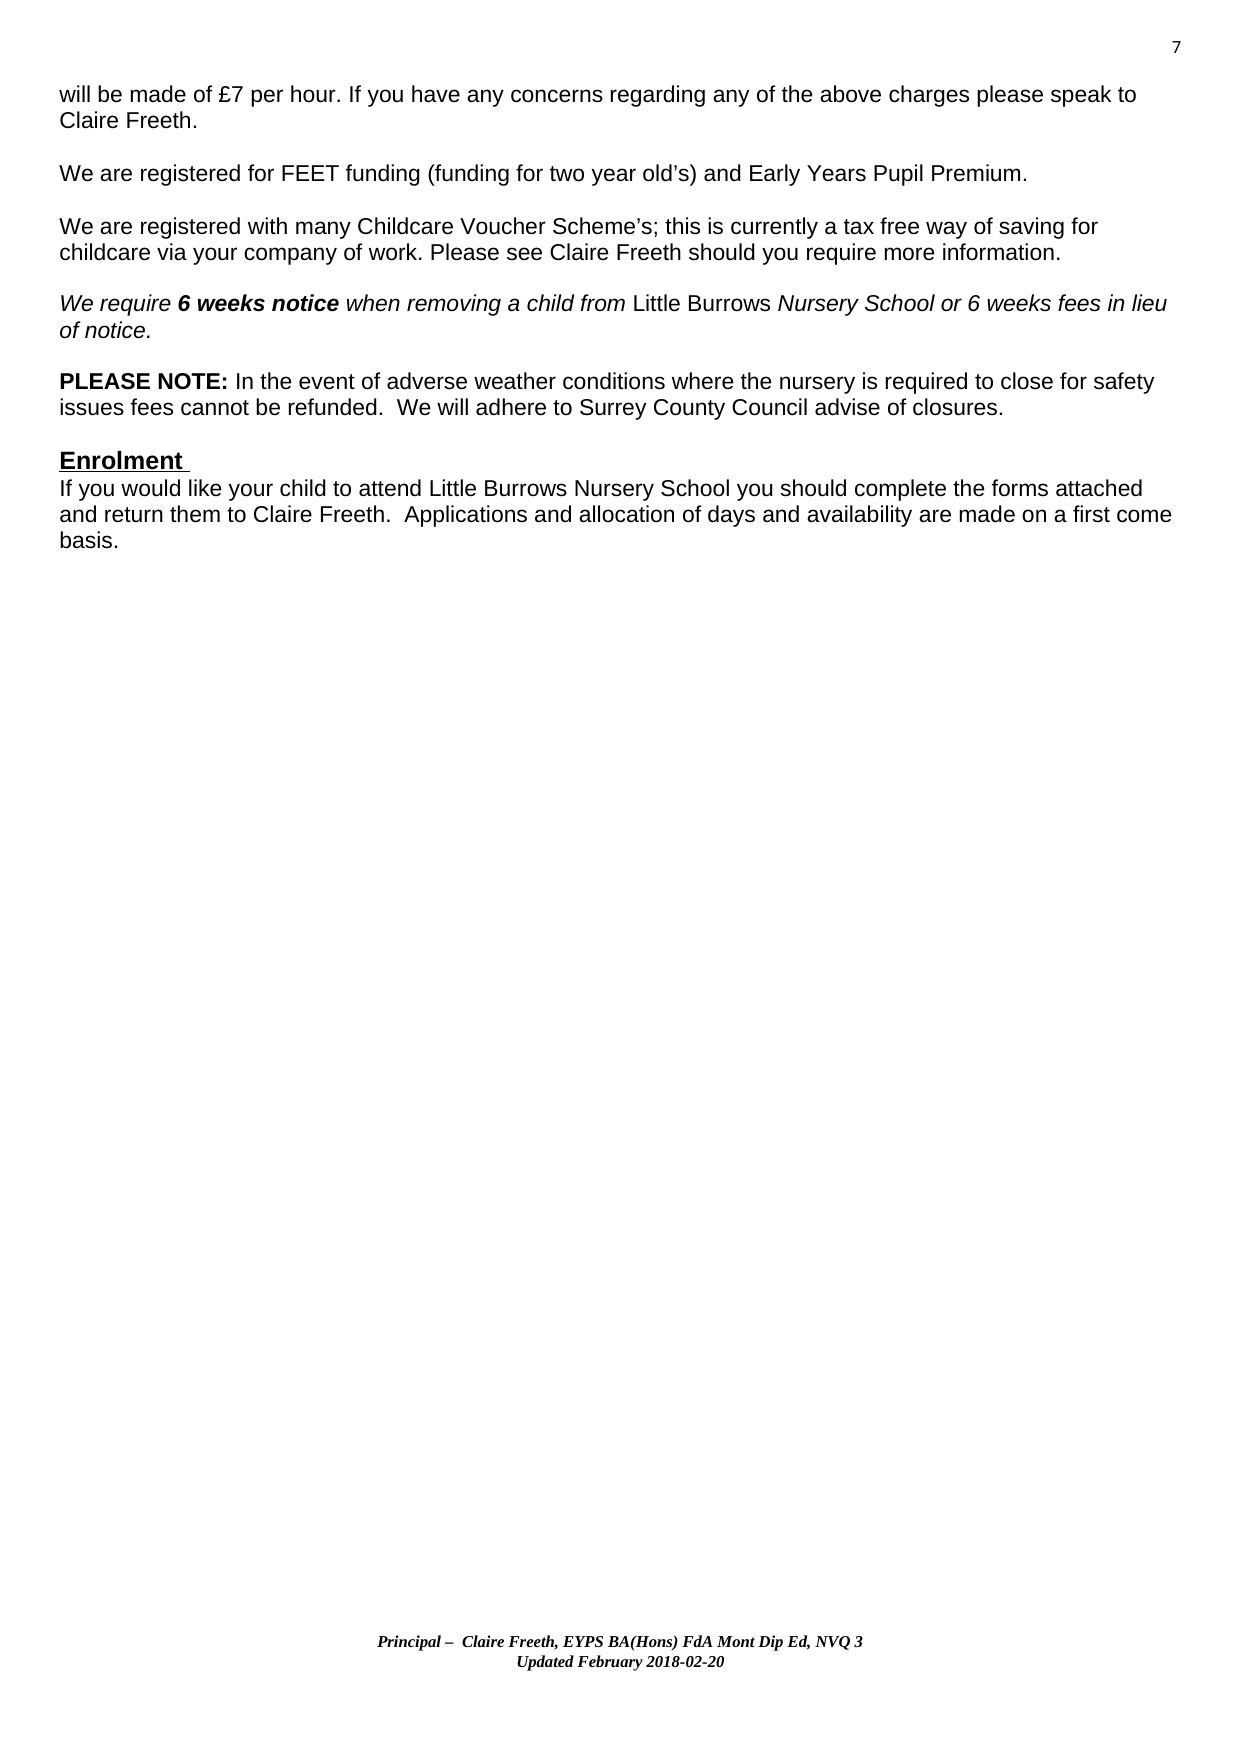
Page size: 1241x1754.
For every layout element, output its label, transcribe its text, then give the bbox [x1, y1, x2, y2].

text We are registered with many Childcare Voucher Scheme’s; this is currently a tax free way of saving for childcare via your company of work. Please see Claire Freeth should you require more information. [59, 213, 1181, 265]
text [59, 81, 1181, 133]
text We are registered for FEET funding (funding for two year old’s) and Early Years Pupil Premium. [59, 160, 1181, 186]
text If you would like your child to attend Little Burrows Nursery School you should complete the forms attached and return them to Claire Freeth. Applications and allocation of days and availability are made on a first come basis. [59, 474, 1181, 553]
text PLEASE NOTE: In the event of adverse weather conditions where the nursery is required to close for safety issues fees cannot be refunded. We will adhere to Surrey County Council advise of closures. [59, 368, 1181, 421]
text Enrolment [59, 446, 1181, 474]
text We require 6 weeks notice when removing a child from Little Burrows Nursery School or 6 weeks fees in lieu of notice. [59, 290, 1181, 343]
